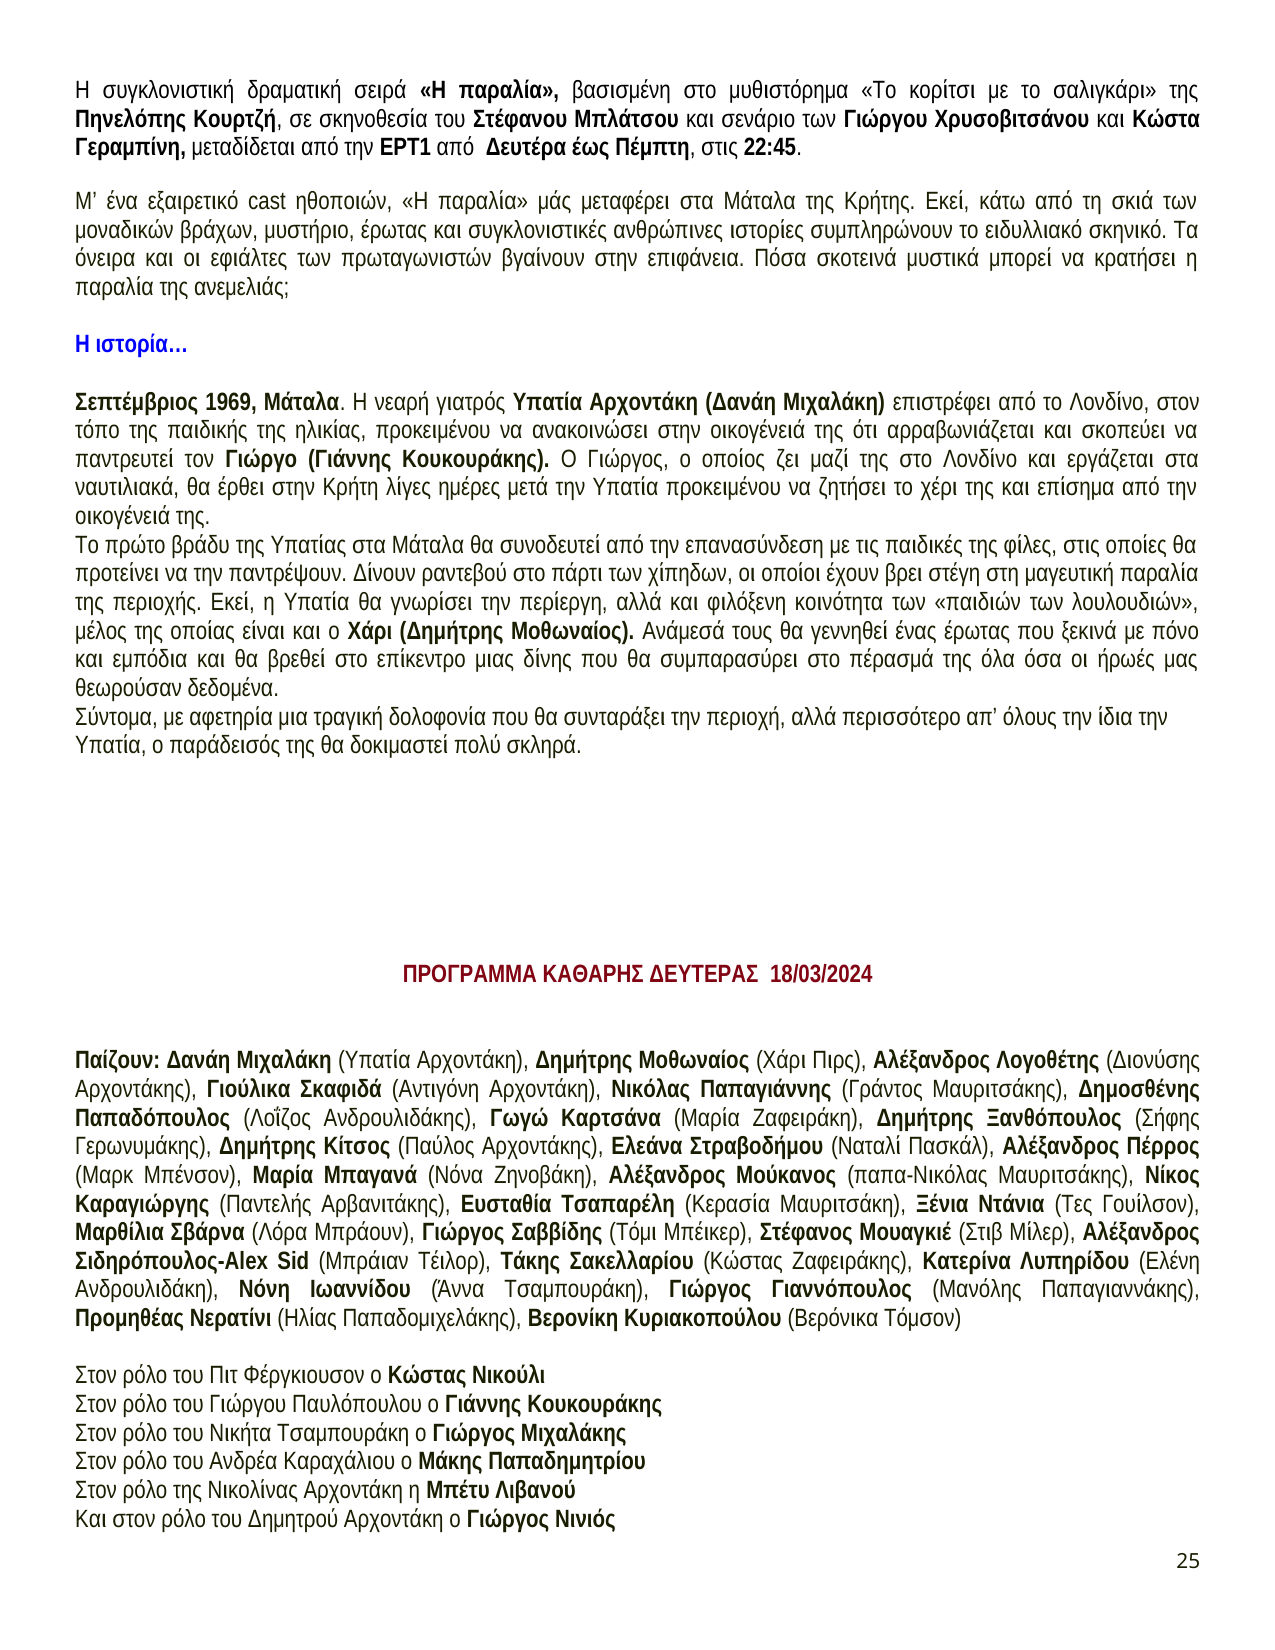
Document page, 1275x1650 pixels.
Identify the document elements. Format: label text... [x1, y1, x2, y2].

text Η ιστορία… [75, 329, 1200, 358]
text ΠΡΟΓΡΑΜΜΑ ΚΑΘΑΡΗΣ ΔΕΥΤΕΡΑΣ 18/03/2024 [75, 959, 1200, 988]
text Η συγκλονιστική δραματική σειρά «Η παραλία», βασισμένη στο μυθιστόρημα «Το κορίτσι με το σαλιγκάρι» της Πηνελόπης Κουρτζή, σε σκηνοθεσία του Στέφανου Μπλάτσου και σενάριο των Γιώργου Χρυσοβιτσάνου και Κώστα Γεραμπίνη, μεταδίδεται από την ΕΡΤ1 από Δευτέρα έως Πέμπτη, στις 22:45. [75, 75, 1200, 161]
text Στον ρόλο της Νικολίνας Αρχοντάκη η Μπέτυ Λιβανού Και στον ρόλο του Δημητρού Αρχοντάκη ο Γιώργος Νινιός [75, 1475, 1200, 1532]
text Σεπτέμβριος 1969, Μάταλα. Η νεαρή γιατρός Υπατία Αρχοντάκη (Δανάη Μιχαλάκη) επιστρέφει από το Λονδίνο, στον τόπο της παιδικής της ηλικίας, προκειμένου να ανακοινώσει στην οικογένειά της ότι αρραβωνιάζεται και σκοπεύει να παντρευτεί τον Γιώργο (Γιάννης Κουκουράκης). Ο Γιώργος, ο οποίος ζει μαζί της στο Λονδίνο και εργάζεται στα ναυτιλιακά, θα έρθει στην Κρήτη λίγες ημέρες μετά την Υπατία προκειμένου να ζητήσει το χέρι της και επίσημα από την οικογένειά της. [75, 386, 1200, 530]
text Μ’ ένα εξαιρετικό cast ηθοποιών, «Η παραλία» μάς μεταφέρει στα Μάταλα της Κρήτης. Εκεί, κάτω από τη σκιά των μοναδικών βράχων, μυστήριο, έρωτας και συγκλονιστικές ανθρώπινες ιστορίες συμπληρώνουν το ειδυλλιακό σκηνικό. Τα όνειρα και οι εφιάλτες των πρωταγωνιστών βγαίνουν στην επιφάνεια. Πόσα σκοτεινά μυστικά μπορεί να κρατήσει η παραλία της ανεμελιάς; [75, 186, 1200, 301]
text Παίζουν: Δανάη Μιχαλάκη (Υπατία Αρχοντάκη), Δημήτρης Μοθωναίος (Χάρι Πιρς), Αλέξανδρος Λογοθέτης (Διονύσης Αρχοντάκης), Γιούλικα Σκαφιδά (Αντιγόνη Αρχοντάκη), Νικόλας Παπαγιάννης (Γράντος Μαυριτσάκης), Δημοσθένης Παπαδόπουλος (Λοΐζος Ανδρουλιδάκης), Γωγώ Καρτσάνα (Μαρία Ζαφειράκη), Δημήτρης Ξανθόπουλος (Σήφης Γερωνυμάκης), Δημήτρης Κίτσος (Παύλος Αρχοντάκης), Ελεάνα Στραβοδήμου (Ναταλί Πασκάλ), Αλέξανδρος Πέρρος (Μαρκ Μπένσον), Μαρία Μπαγανά (Νόνα Ζηνοβάκη), Αλέξανδρος Μούκανος (παπα-Νικόλας Μαυριτσάκης), Νίκος Καραγιώργης (Παντελής Αρβανιτάκης), Ευσταθία Τσαπαρέλη (Κερασία Μαυριτσάκη), Ξένια Ντάνια (Τες Γουίλσον), Μαρθίλια Σβάρνα (Λόρα Μπράουν), Γιώργος Σαββίδης (Τόμι Μπέικερ), Στέφανος Μουαγκιέ (Στιβ Μίλερ), Αλέξανδρος Σιδηρόπουλος-Alex Sid (Μπράιαν Τέιλορ), Τάκης Σακελλαρίου (Κώστας Ζαφειράκης), Κατερίνα Λυπηρίδου (Ελένη Ανδρουλιδάκη), Νόνη Ιωαννίδου (Άννα Τσαμπουράκη), Γιώργος Γιαννόπουλος (Μανόλης Παπαγιαννάκης), Προμηθέας Νερατίνι (Ηλίας Παπαδομιχελάκης), Βερονίκη Κυριακοπούλου (Βερόνικα Τόμσον) [75, 1045, 1200, 1332]
text Σύντομα, με αφετηρία μια τραγική δολοφονία που θα συνταράξει την περιοχή, αλλά περισσότερο απ’ όλους την ίδια την Υπατία, ο παράδεισός της θα δοκιμαστεί πολύ σκληρά. [75, 702, 1200, 759]
text Στον ρόλο του Πιτ Φέργκιουσον ο Κώστας Νικούλι Στον ρόλο του Γιώργου Παυλόπουλου ο Γιάννης Κουκουράκης Στον ρόλο του Νικήτα Τσαμπουράκη ο Γιώργος Μιχαλάκης Στον ρόλο του Ανδρέα Καραχάλιου ο Μάκης Παπαδημητρίου [75, 1360, 1200, 1475]
text Το πρώτο βράδυ της Υπατίας στα Μάταλα θα συνοδευτεί από την επανασύνδεση με τις παιδικές της φίλες, στις οποίες θα προτείνει να την παντρέψουν. Δίνουν ραντεβού στο πάρτι των χίπηδων, οι οποίοι έχουν βρει στέγη στη μαγευτική παραλία της περιοχής. Εκεί, η Υπατία θα γνωρίσει την περίεργη, αλλά και φιλόξενη κοινότητα των «παιδιών των λουλουδιών», μέλος της οποίας είναι και ο Χάρι (Δημήτρης Μοθωναίος). Ανάμεσά τους θα γεννηθεί ένας έρωτας που ξεκινά με πόνο και εμπόδια και θα βρεθεί στο επίκεντρο μιας δίνης που θα συμπαρασύρει στο πέρασμά της όλα όσα οι ήρωές μας θεωρούσαν δεδομένα. [75, 530, 1200, 702]
